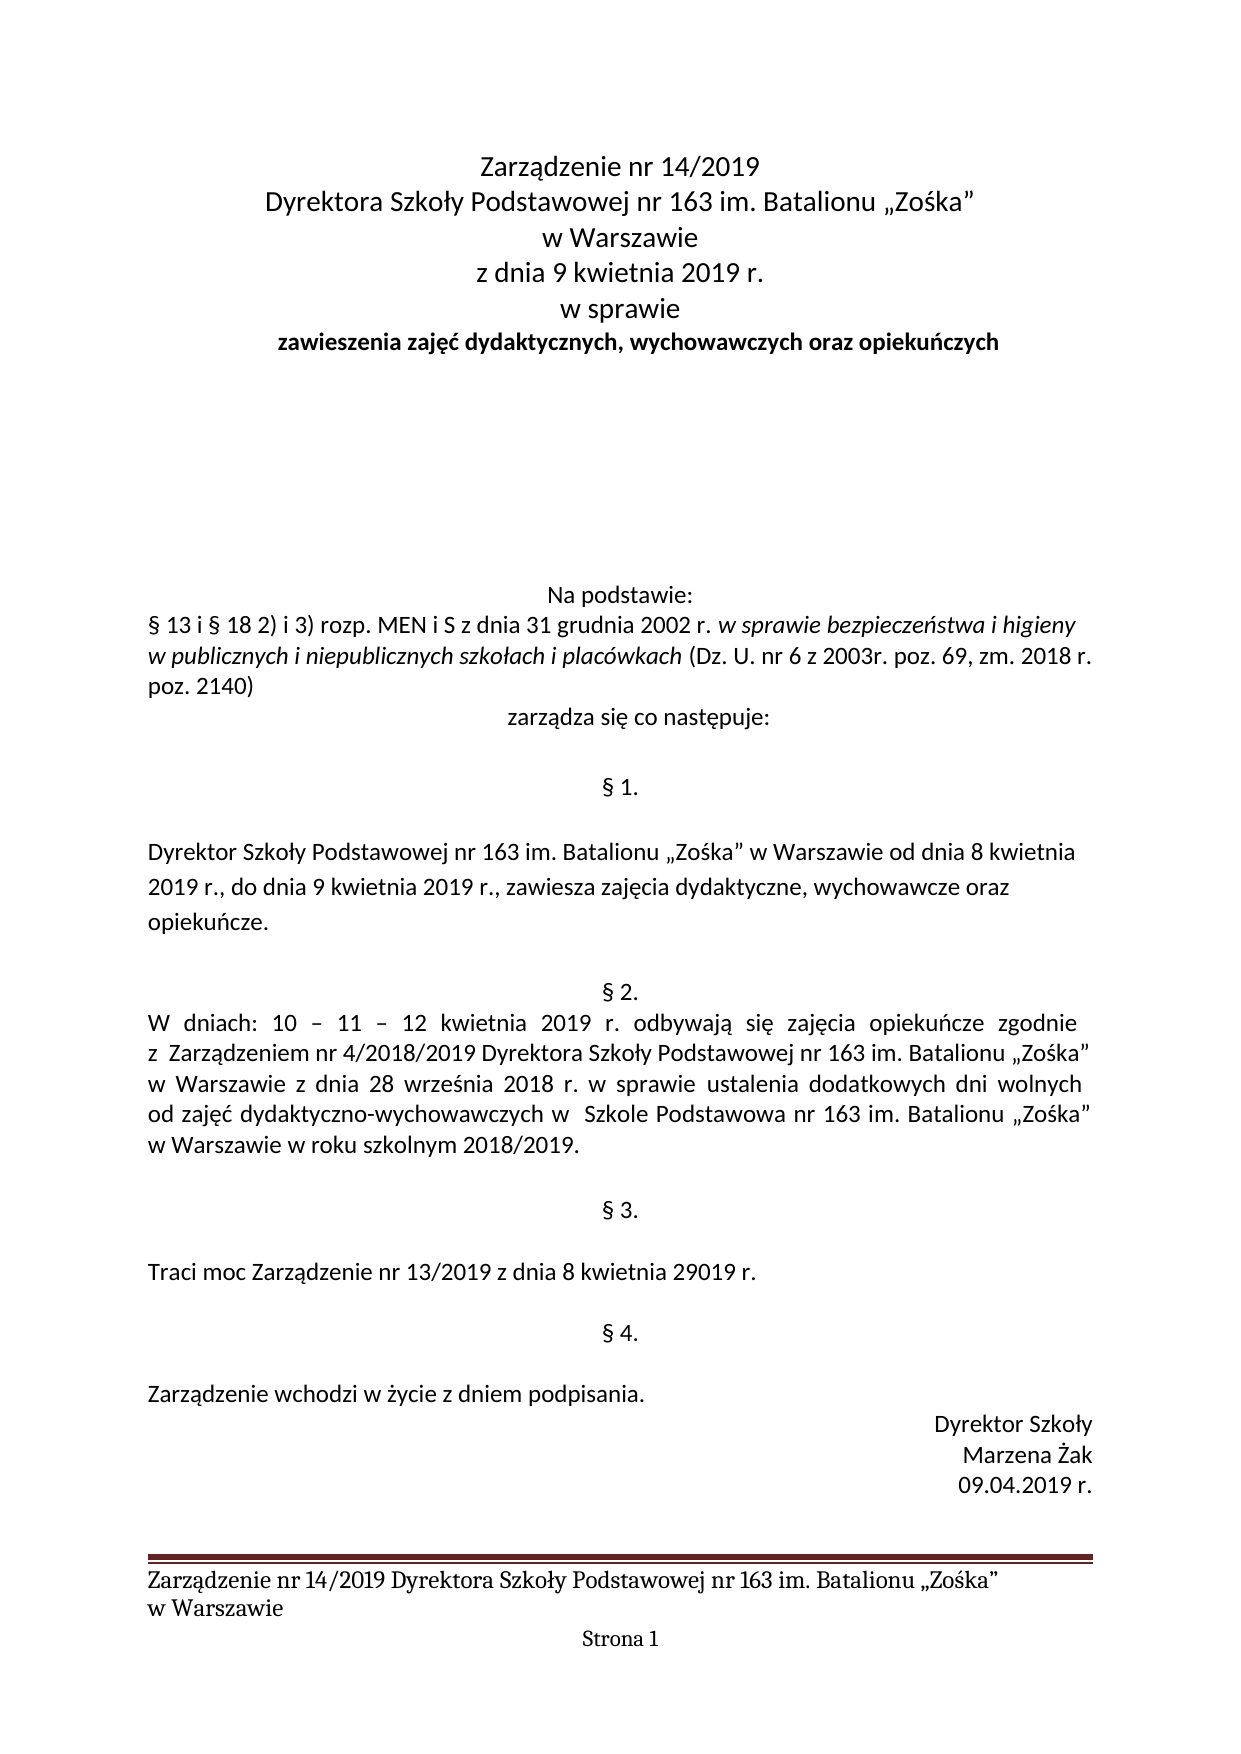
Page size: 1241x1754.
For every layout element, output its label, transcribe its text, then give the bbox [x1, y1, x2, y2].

text W dniach: 10 – 11 – 12 kwietnia 2019 r. odbywają się zajęcia opiekuńcze zgodnie z Zarządzeniem nr 4/2018/2019 Dyrektora Szkoły Podstawowej nr 163 im. Batalionu „Zośka” [148, 1007, 1093, 1068]
text Marzena Żak [148, 1439, 1093, 1469]
text § 4. [148, 1317, 1093, 1347]
text Traci moc Zarządzenie nr 13/2019 z dnia 8 kwietnia 29019 r. [148, 1256, 1093, 1286]
text § 1. [148, 771, 1093, 801]
text z dnia 9 kwietnia 2019 r. [148, 254, 1093, 290]
text Dyrektora Szkoły Podstawowej nr 163 im. Batalionu „Zośka” [148, 183, 1093, 219]
text zawieszenia zajęć dydaktycznych, wychowawczych oraz opiekuńczych [148, 326, 1093, 356]
text § 2. [148, 976, 1093, 1007]
text Dyrektor Szkoły [148, 1408, 1093, 1439]
text 09.04.2019 r. [148, 1469, 1093, 1500]
text § 3. [148, 1194, 1093, 1225]
text zarządza się co następuje: [148, 701, 1093, 731]
text § 13 i § 18 2) i 3) rozp. MEN i S z dnia 31 grudnia 2002 r. w sprawie bezpieczeństwa i higieny w publicznych i niepublicznych szkołach i placówkach (Dz. U. nr 6 z 2003r. poz. 69, zm. 2018 r. poz. 2140) [148, 609, 1093, 701]
text Na podstawie: [148, 579, 1093, 609]
text w sprawie [148, 290, 1093, 326]
text Zarządzenie nr 14/2019 [148, 148, 1093, 183]
text w Warszawie z dnia 28 września 2018 r. w sprawie ustalenia dodatkowych dni wolnych od zajęć dydaktyczno-wychowawczych w Szkole Podstawowa nr 163 im. Batalionu „Zośka” w Warszawie w roku szkolnym 2018/2019. [148, 1068, 1093, 1159]
text w Warszawie [148, 219, 1093, 254]
text Zarządzenie wchodzi w życie z dniem podpisania. [148, 1378, 1093, 1408]
text Dyrektor Szkoły Podstawowej nr 163 im. Batalionu „Zośka” w Warszawie od dnia 8 kwietnia 2019 r., do dnia 9 kwietnia 2019 r., zawiesza zajęcia dydaktyczne, wychowawcze oraz opiekuńcze. [148, 836, 1093, 937]
